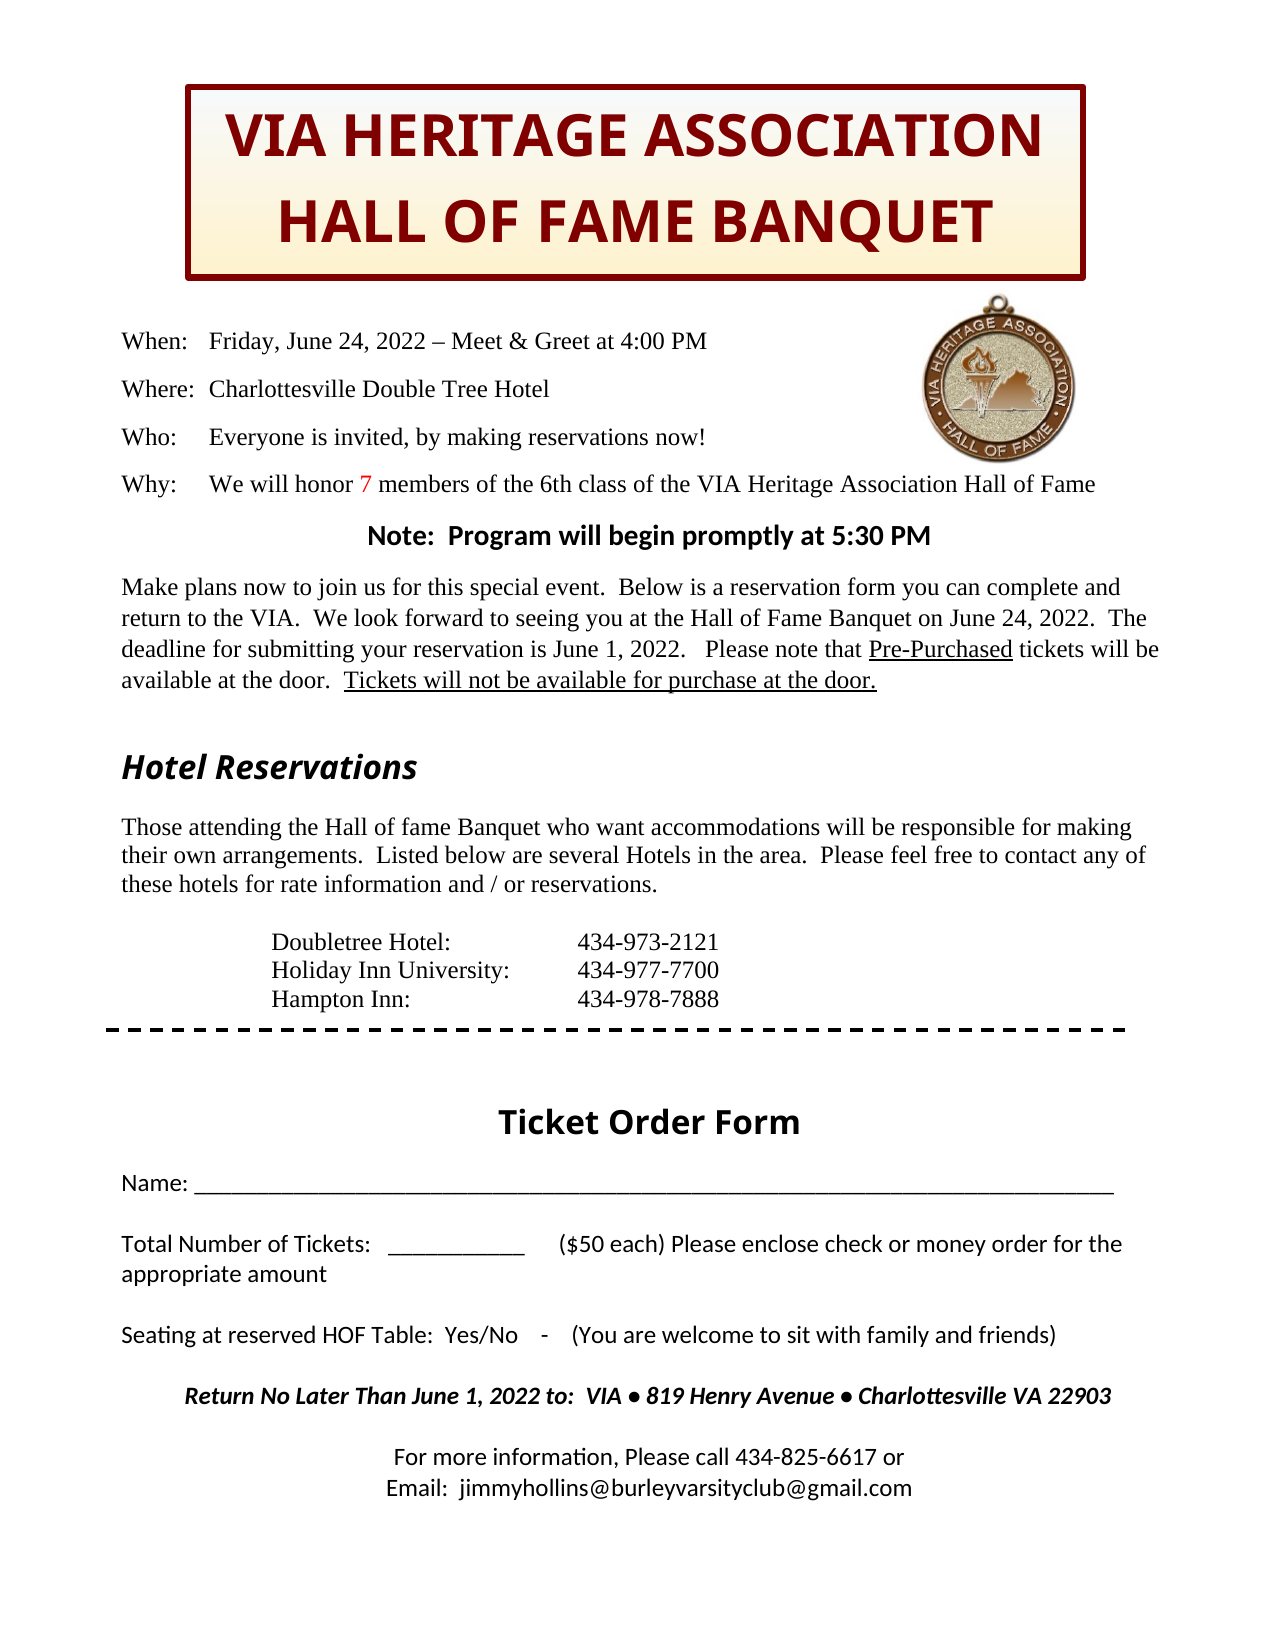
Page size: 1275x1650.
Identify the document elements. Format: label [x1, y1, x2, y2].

picture [915, 285, 1084, 465]
